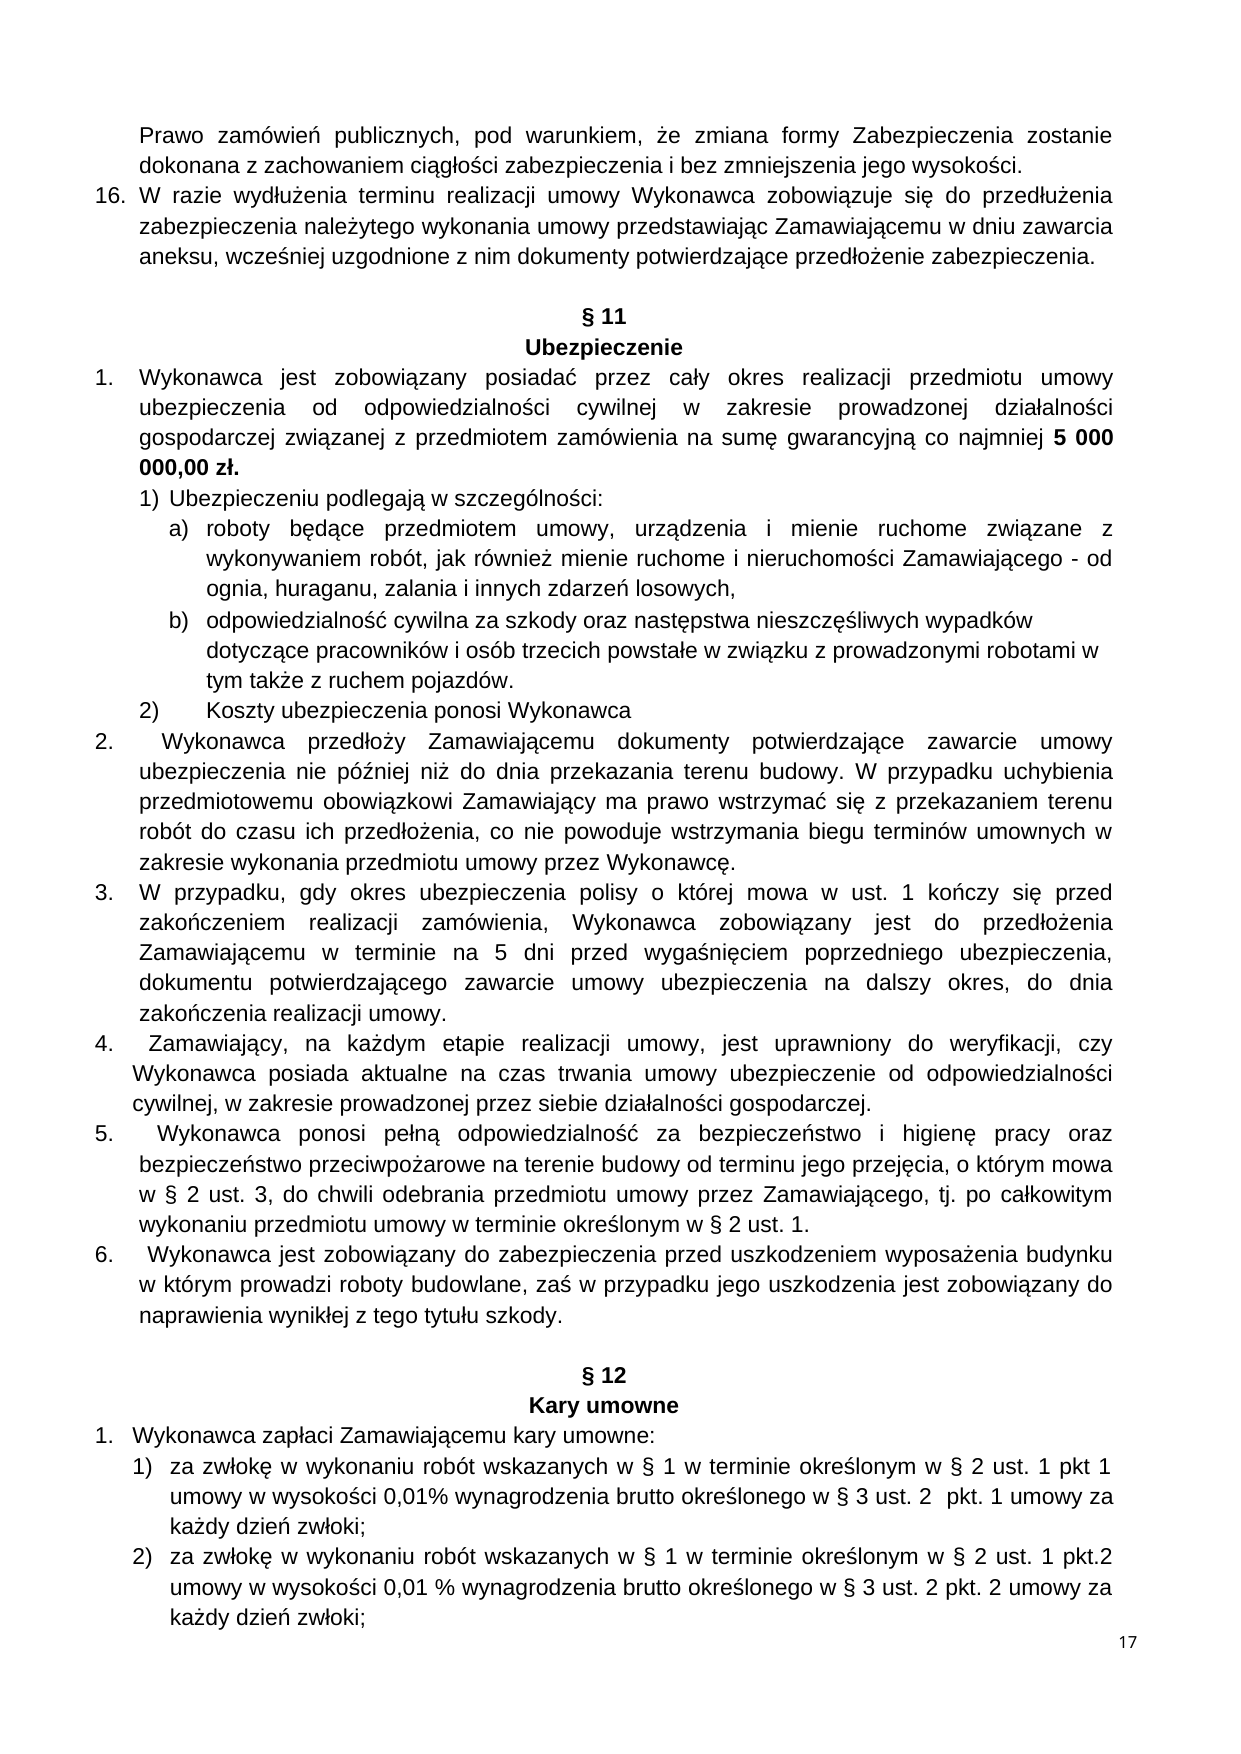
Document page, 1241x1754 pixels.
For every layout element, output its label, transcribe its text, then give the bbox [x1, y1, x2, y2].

list Wykonawca przedłoży Zamawiającemu dokumenty potwierdzające zawarcie umowy ubezpieczenia nie później niż do dnia przekazania terenu budowy. W przypadku uchybienia przedmiotowemu obowiązkowi Zamawiający ma prawo wstrzymać się z przekazaniem terenu robót do czasu ich przedłożenia, co nie powoduje wstrzymania biegu terminów umownych w zakresie wykonania przedmiotu umowy przez Wykonawcę. [94, 728, 1113, 875]
list Zamawiający, na każdym etapie realizacji umowy, jest uprawniony do weryfikacji, czy Wykonawca posiada aktualne na czas trwania umowy ubezpieczenie od odpowiedzialności cywilnej, w zakresie prowadzonej przez siebie działalności gospodarczej. [94, 1030, 1113, 1117]
text § 12 [94, 1362, 1113, 1388]
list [94, 122, 1113, 178]
list W przypadku, gdy okres ubezpieczenia polisy o której mowa w ust. 1 kończy się przed zakończeniem realizacji zamówienia, Wykonawca zobowiązany jest do przedłożenia Zamawiającemu w terminie na 5 dni przed wygaśnięciem poprzedniego ubezpieczenia, dokumentu potwierdzającego zawarcie umowy ubezpieczenia na dalszy okres, do dnia zakończenia realizacji umowy. [94, 879, 1113, 1026]
list roboty będące przedmiotem umowy, urządzenia i mienie ruchome związane z wykonywaniem robót, jak również mienie ruchome i nieruchomości Zamawiającego - od ognia, huraganu, zalania i innych zdarzeń losowych, [168, 515, 1113, 601]
text § 11 [94, 303, 1113, 329]
list odpowiedzialność cywilna za szkody oraz następstwa nieszczęśliwych wypadków dotyczące pracowników i osób trzecich powstałe w związku z prowadzonymi robotami w tym także z ruchem pojazdów. [168, 607, 1113, 694]
list Wykonawca jest zobowiązany posiadać przez cały okres realizacji przedmiotu umowy ubezpieczenia od odpowiedzialności cywilnej w zakresie prowadzonej działalności gospodarczej związanej z przedmiotem zamówienia na sumę gwarancyjną co najmniej 5 000 000,00 zł. [94, 364, 1113, 481]
list Wykonawca jest zobowiązany do zabezpieczenia przed uszkodzeniem wyposażenia budynku w którym prowadzi roboty budowlane, zaś w przypadku jego uszkodzenia jest zobowiązany do naprawienia wynikłej z tego tytułu szkody. [94, 1241, 1113, 1328]
text Kary umowne [94, 1392, 1113, 1419]
list Wykonawca zapłaci Zamawiającemu kary umowne: [94, 1422, 1113, 1449]
list za zwłokę w wykonaniu robót wskazanych w § 1 w terminie określonym w § 2 ust. 1 pkt.2 umowy w wysokości 0,01 % wynagrodzenia brutto określonego w § 3 ust. 2 pkt. 2 umowy za każdy dzień zwłoki; [132, 1543, 1113, 1630]
list za zwłokę w wykonaniu robót wskazanych w § 1 w terminie określonym w § 2 ust. 1 pkt 1 umowy w wysokości 0,01% wynagrodzenia brutto określonego w § 3 ust. 2 pkt. 1 umowy za każdy dzień zwłoki; [132, 1453, 1113, 1539]
list Ubezpieczeniu podlegają w szczególności: [139, 484, 1113, 511]
list Wykonawca ponosi pełną odpowiedzialność za bezpieczeństwo i higienę pracy oraz bezpieczeństwo przeciwpożarowe na terenie budowy od terminu jego przejęcia, o którym mowa w § 2 ust. 3, do chwili odebrania przedmiotu umowy przez Zamawiającego, tj. po całkowitym wykonaniu przedmiotu umowy w terminie określonym w § 2 ust. 1. [94, 1120, 1113, 1237]
list Koszty ubezpieczenia ponosi Wykonawca [139, 697, 1113, 724]
list W razie wydłużenia terminu realizacji umowy Wykonawca zobowiązuje się do przedłużenia zabezpieczenia należytego wykonania umowy przedstawiając Zamawiającemu w dniu zawarcia aneksu, wcześniej uzgodnione z nim dokumenty potwierdzające przedłożenie zabezpieczenia. [94, 182, 1113, 269]
text Ubezpieczenie [94, 333, 1113, 360]
